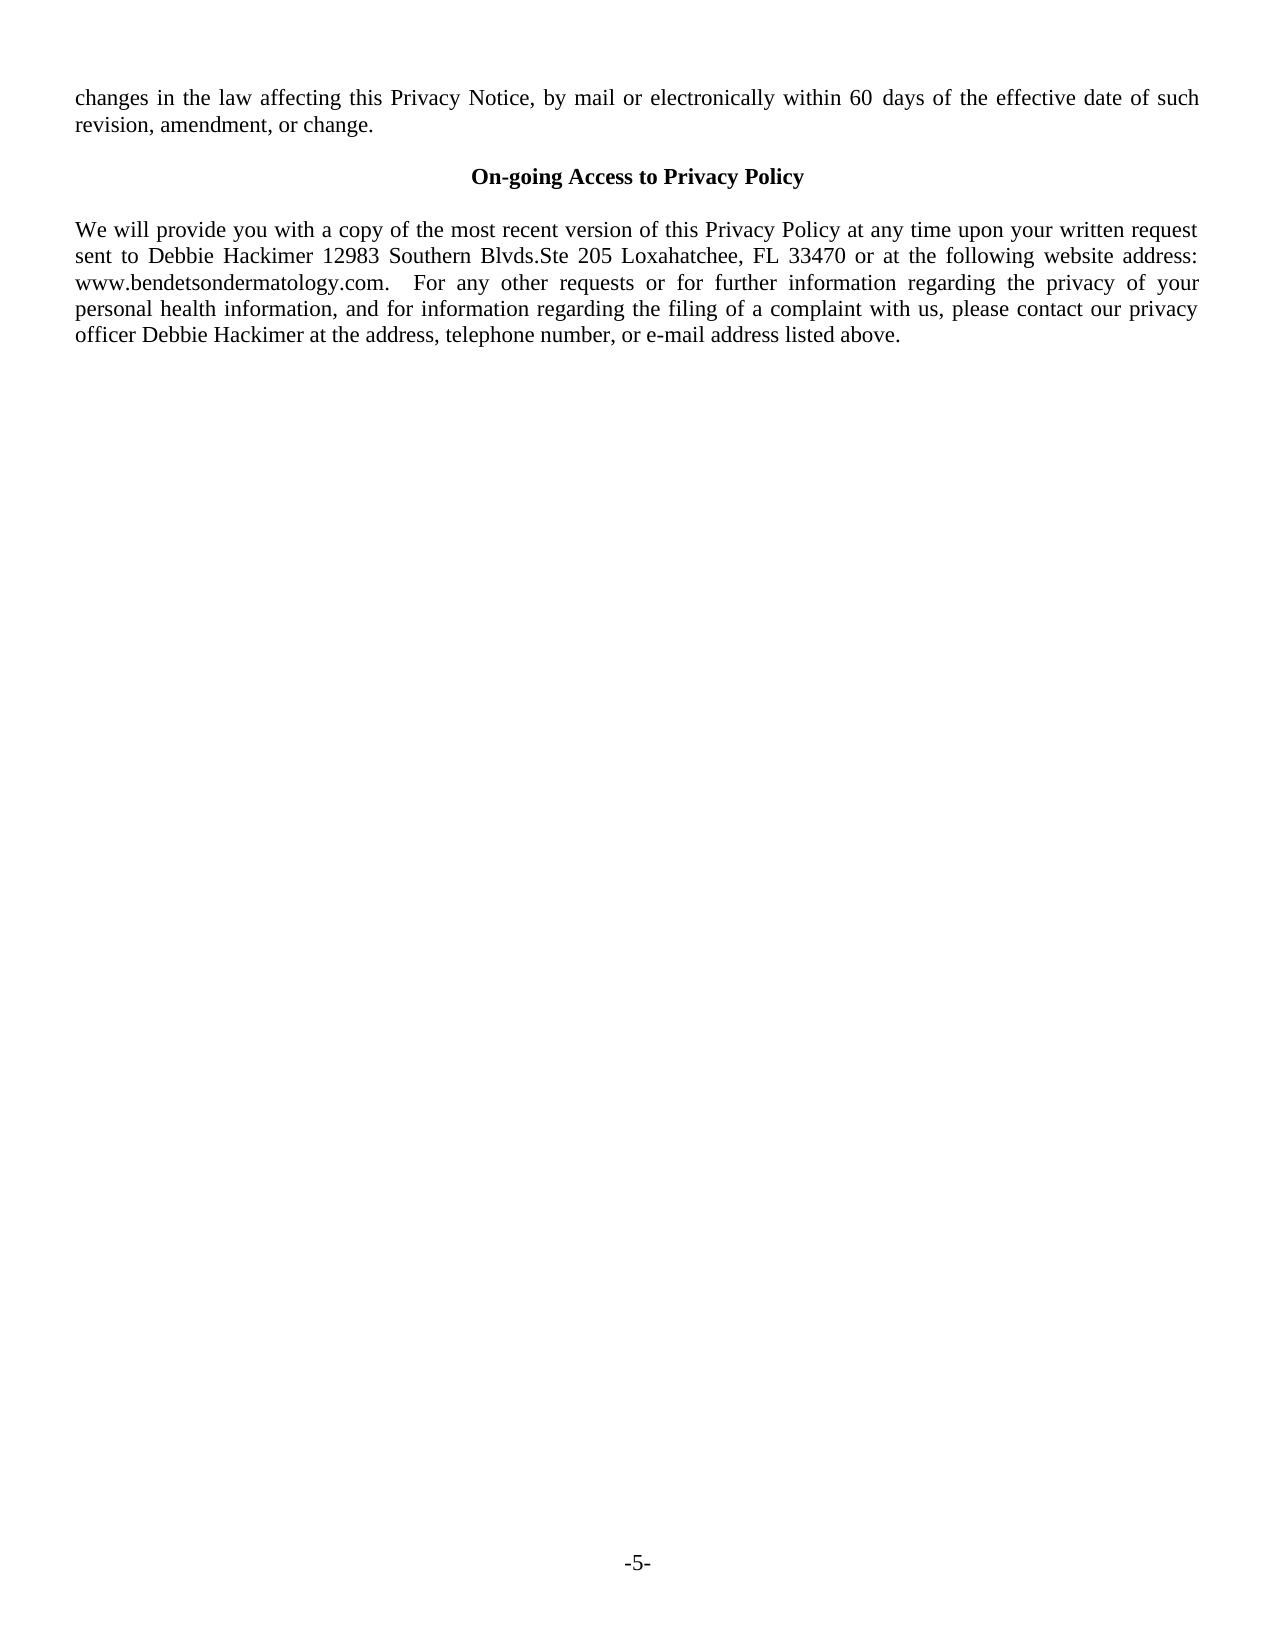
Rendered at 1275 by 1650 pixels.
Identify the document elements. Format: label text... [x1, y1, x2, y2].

text On-going Access to Privacy Policy [75, 163, 1200, 190]
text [75, 84, 1200, 137]
text We will provide you with a copy of the most recent version of this Privacy Policy at any time upon your written request sent to Debbie Hackimer 12983 Southern Blvds.Ste 205 Loxahatchee, FL 33470 or at the following website address: www.bendetsondermatology.com. For any other requests or for further information regarding the privacy of your personal health information, and for information regarding the filing of a complaint with us, please contact our privacy officer Debbie Hackimer at the address, telephone number, or e-mail address listed above. [75, 216, 1200, 348]
